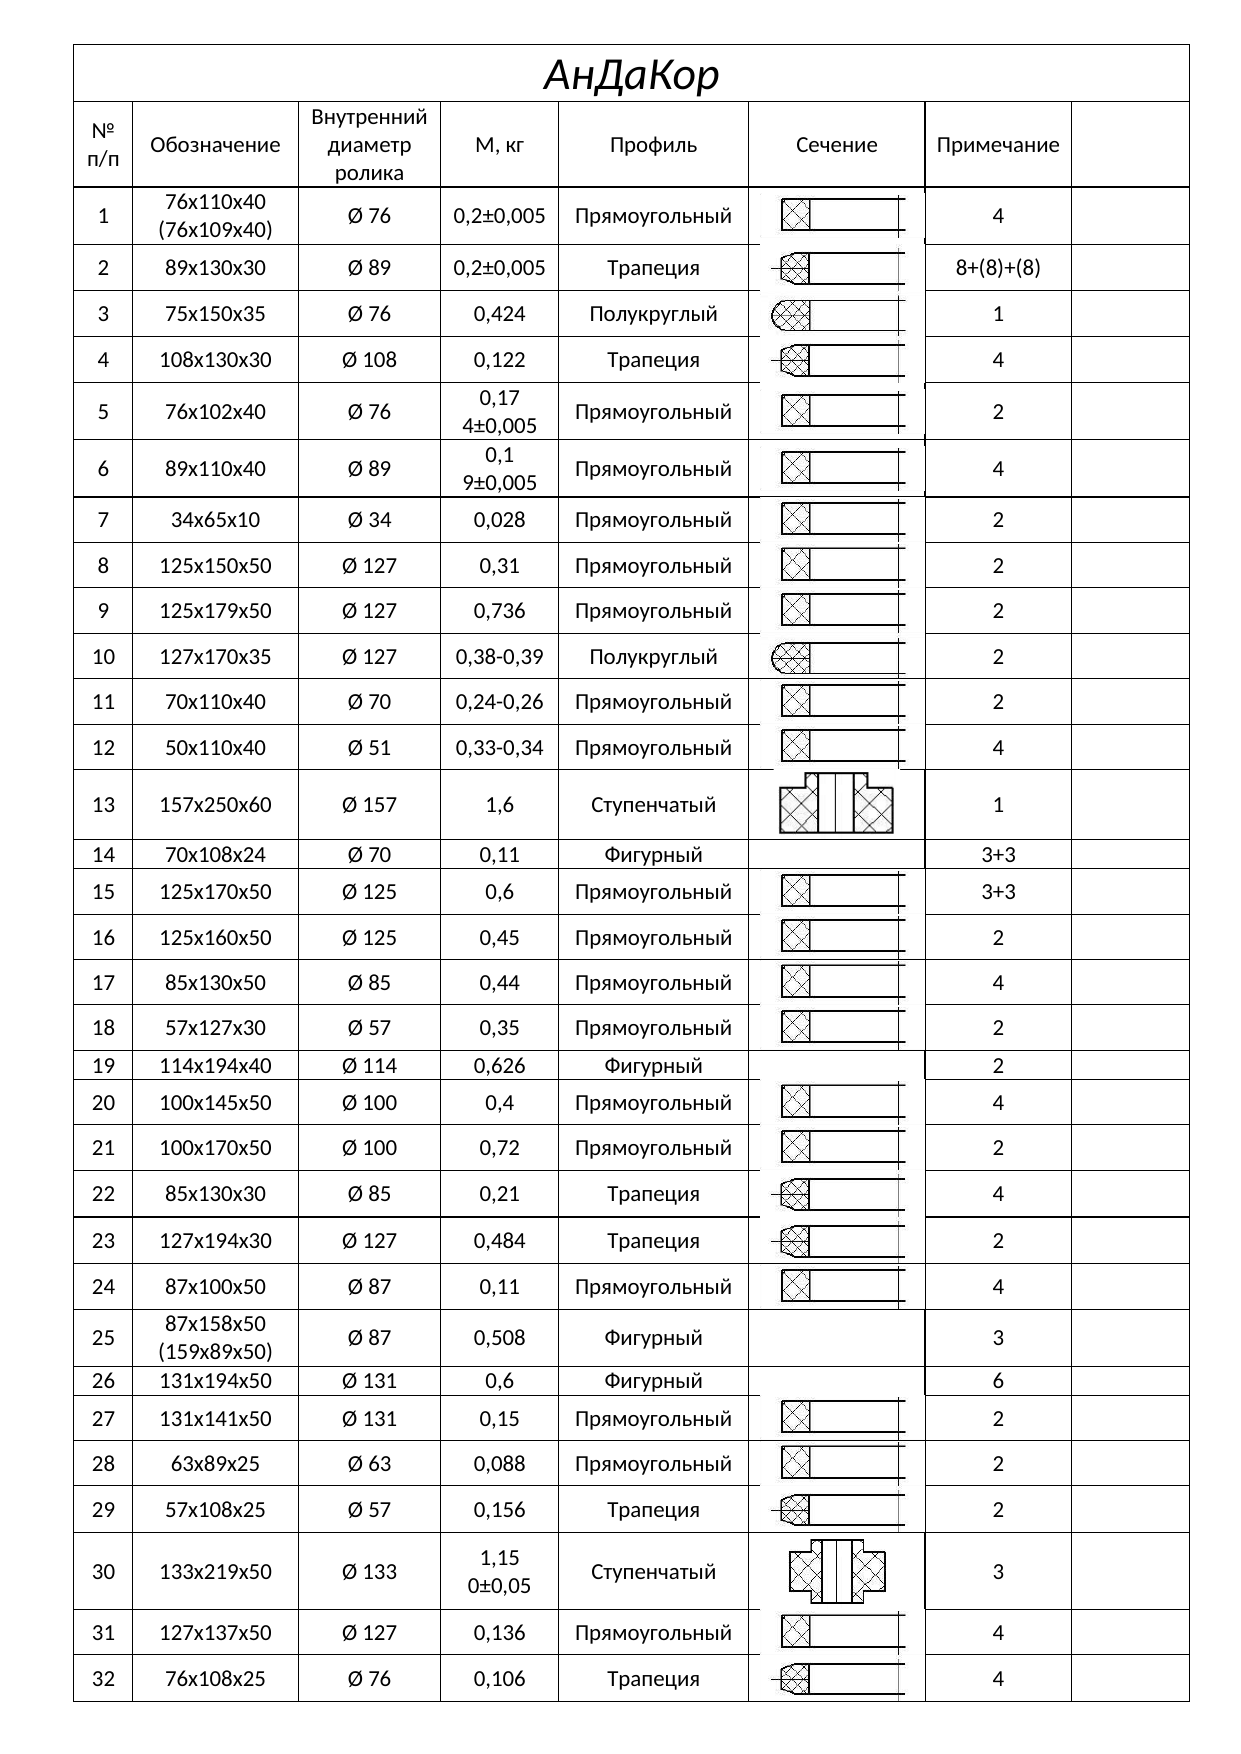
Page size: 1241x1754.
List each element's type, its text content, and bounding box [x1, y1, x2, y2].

table_cell [1072, 634, 1189, 678]
table_cell 0,45 [441, 915, 558, 959]
table_cell [1072, 383, 1189, 439]
table_cell [1072, 1080, 1189, 1124]
table_cell 87x158x50 (159х89х50) [133, 1310, 298, 1366]
picture [760, 679, 925, 839]
table_cell Примечание [926, 102, 1071, 186]
table_cell [1072, 840, 1189, 868]
table_cell 127x170x35 [133, 634, 298, 678]
table_cell 0,2±0,005 [441, 245, 558, 290]
table_cell 0,11 [441, 840, 558, 868]
picture [760, 389, 925, 434]
table_cell [1072, 1533, 1189, 1609]
table_cell [1072, 1218, 1189, 1263]
table_cell 4 [926, 1655, 1071, 1701]
table_cell 0,19±0,005 [441, 440, 558, 496]
table_cell 6 [926, 1367, 1071, 1394]
table_cell 57x108x25 [133, 1486, 298, 1532]
table_cell Прямоугольный [559, 725, 748, 769]
table_cell М, кг [441, 102, 558, 186]
table_cell 3 [926, 1310, 1071, 1366]
table_cell 76x110x40 (76х109х40) [133, 188, 298, 243]
table_cell Ø 76 [299, 291, 440, 336]
table_cell 0,106 [441, 1655, 558, 1701]
table_cell [1072, 337, 1189, 382]
table_cell 2 [926, 1441, 1071, 1485]
table_cell [1072, 725, 1189, 769]
table_cell Ø 87 [299, 1264, 440, 1308]
picture [760, 1079, 925, 1263]
table_cell 50x110x40 [133, 725, 298, 769]
table_cell 0,6 [441, 869, 558, 913]
table_cell 2 [926, 1125, 1071, 1170]
table_cell 15 [74, 869, 132, 913]
table_cell Трапеция [559, 1655, 748, 1701]
table_cell [749, 634, 760, 678]
table_cell 2 [926, 634, 1071, 678]
table_cell 14 [74, 840, 132, 868]
table_cell 2 [926, 1218, 1071, 1263]
table_cell 3+3 [926, 869, 1071, 913]
picture [760, 446, 925, 491]
table_cell Ø 157 [299, 770, 440, 839]
table_cell Ø 34 [299, 498, 440, 542]
table_cell 34x65x10 [133, 498, 298, 542]
table_cell [1072, 1310, 1189, 1366]
table_cell Сечение [749, 102, 924, 186]
table_cell Фигурный [559, 840, 748, 868]
table_cell [749, 840, 924, 868]
table_cell 70x110x40 [133, 679, 298, 723]
table_cell 19 [74, 1051, 132, 1079]
table_cell [749, 543, 760, 587]
table_cell [749, 869, 760, 913]
table_cell 3 [926, 1533, 1071, 1609]
table_cell Прямоугольный [559, 440, 748, 496]
table_cell [1072, 1396, 1189, 1440]
table_cell Ø 127 [299, 543, 440, 587]
table_cell 2 [74, 245, 132, 290]
table_cell 4 [926, 1171, 1071, 1216]
table_cell [749, 960, 760, 1004]
table_cell 0,35 [441, 1005, 558, 1050]
table_cell 3 [74, 291, 132, 336]
table_cell 131x141x50 [133, 1396, 298, 1440]
table_cell Прямоугольный [559, 1396, 748, 1440]
table_cell 6 [74, 440, 132, 496]
table_cell Внутренний диаметр ролика [299, 102, 440, 186]
table_cell [901, 770, 924, 839]
table_cell [749, 725, 760, 769]
table_cell 27 [74, 1396, 132, 1440]
table_cell 1 [926, 770, 1071, 839]
table_cell 0,424 [441, 291, 558, 336]
table_cell 20 [74, 1080, 132, 1124]
table_cell 1 [926, 291, 1071, 336]
table_cell Ø 131 [299, 1367, 440, 1394]
table_cell 89x130x30 [133, 245, 298, 290]
table_cell 1,6 [441, 770, 558, 839]
table_cell 133x219x50 [133, 1533, 298, 1609]
table_cell 24 [74, 1264, 132, 1308]
table_cell Фигурный [559, 1051, 748, 1079]
table_cell 4 [926, 337, 1071, 382]
table_cell 4 [926, 960, 1071, 1004]
table_cell [1072, 1655, 1189, 1701]
table_cell 0,156 [441, 1486, 558, 1532]
table_cell 2 [926, 915, 1071, 959]
table_cell 125x170x50 [133, 869, 298, 913]
table_cell Ø 127 [299, 634, 440, 678]
table_cell 87x100x50 [133, 1264, 298, 1308]
table_cell 70x108x24 [133, 840, 298, 868]
table_cell Ø 76 [299, 188, 440, 243]
table_cell Прямоугольный [559, 543, 748, 587]
table_cell 157x250x60 [133, 770, 298, 839]
table_cell 0,38-0,39 [441, 634, 558, 678]
table_cell 0,33-0,34 [441, 725, 558, 769]
table_cell 108x130x30 [133, 337, 298, 382]
table_cell [749, 588, 760, 633]
table_cell 29 [74, 1486, 132, 1532]
table_cell Ø 51 [299, 725, 440, 769]
picture [760, 244, 925, 383]
table_cell 10 [74, 634, 132, 678]
table_cell 75x150x35 [133, 291, 298, 336]
table_cell 89x110x40 [133, 440, 298, 496]
table_cell Ø 87 [299, 1310, 440, 1366]
table_cell [749, 1367, 924, 1394]
table_cell 0,6 [441, 1367, 558, 1394]
table_cell 4 [926, 1610, 1071, 1654]
table_cell 125x150x50 [133, 543, 298, 587]
table_cell Прямоугольный [559, 1005, 748, 1050]
table_cell [1072, 188, 1189, 243]
table_cell [749, 1610, 760, 1654]
table_cell Прямоугольный [559, 188, 748, 243]
table_cell [749, 770, 773, 839]
table_cell 3+3 [926, 840, 1071, 868]
picture [760, 960, 925, 1050]
table_cell Ø 89 [299, 245, 440, 290]
table_cell [887, 1533, 924, 1609]
picture [760, 193, 925, 238]
table_cell Фигурный [559, 1367, 748, 1394]
table_cell Ступенчатый [559, 770, 748, 839]
table_cell 125x160x50 [133, 915, 298, 959]
table_cell № п/п [74, 102, 132, 186]
table_cell 23 [74, 1218, 132, 1263]
table_cell 2 [926, 1005, 1071, 1050]
table_cell Ø 133 [299, 1533, 440, 1609]
table_cell [1072, 291, 1189, 336]
table_cell [1072, 102, 1189, 186]
table_cell 0,44 [441, 960, 558, 1004]
table_cell Прямоугольный [559, 1441, 748, 1485]
table_cell Ø 100 [299, 1080, 440, 1124]
table_cell Прямоугольный [559, 1080, 748, 1124]
table_cell 32 [74, 1655, 132, 1701]
table_cell [749, 915, 760, 959]
table_cell 0,122 [441, 337, 558, 382]
table_cell 2 [926, 588, 1071, 633]
table_cell Ø 127 [299, 1610, 440, 1654]
table_cell Трапеция [559, 337, 748, 382]
picture [760, 1533, 925, 1701]
table_cell 0,508 [441, 1310, 558, 1366]
table_cell [1072, 1441, 1189, 1485]
table_cell 4 [926, 1264, 1071, 1308]
picture [760, 1395, 925, 1440]
table_cell [1072, 245, 1189, 290]
table_cell [749, 1218, 760, 1263]
table_cell [749, 337, 760, 382]
table_cell Ø 63 [299, 1441, 440, 1485]
table_cell Прямоугольный [559, 1125, 748, 1170]
table_cell [1072, 770, 1189, 839]
table_cell 22 [74, 1171, 132, 1216]
table_cell [1072, 679, 1189, 723]
table_cell Ø 85 [299, 960, 440, 1004]
table_cell [1072, 1171, 1189, 1216]
table_cell [749, 1396, 760, 1440]
table_cell [749, 1533, 787, 1609]
table_cell [1072, 1367, 1189, 1394]
table_cell 0,484 [441, 1218, 558, 1263]
table_cell 26 [74, 1367, 132, 1394]
table_cell Ø 57 [299, 1486, 440, 1532]
table_cell Обозначение [133, 102, 298, 186]
table_header АнДаКор [74, 45, 1189, 101]
table_cell Прямоугольный [559, 679, 748, 723]
table_cell Фигурный [559, 1310, 748, 1366]
table_cell 4 [74, 337, 132, 382]
table_cell Ø 131 [299, 1396, 440, 1440]
table_cell 18 [74, 1005, 132, 1050]
table_cell Прямоугольный [559, 383, 748, 439]
table_cell 76x102x40 [133, 383, 298, 439]
picture [760, 1264, 925, 1309]
table_cell [749, 498, 760, 542]
table_cell 127x137x50 [133, 1610, 298, 1654]
table_cell 0,136 [441, 1610, 558, 1654]
table_cell Ø 70 [299, 679, 440, 723]
picture [760, 1441, 925, 1532]
table_cell 131x194x50 [133, 1367, 298, 1394]
table_cell 0,31 [441, 543, 558, 587]
table_cell 0,088 [441, 1441, 558, 1485]
table_cell Ø 76 [299, 383, 440, 439]
table_cell Ø 85 [299, 1171, 440, 1216]
table_cell [749, 1171, 760, 1216]
table_cell 1 [74, 188, 132, 243]
table_cell 0,72 [441, 1125, 558, 1170]
table_cell 85x130x50 [133, 960, 298, 1004]
table_cell [1072, 1610, 1189, 1654]
table_cell 31 [74, 1610, 132, 1654]
table_cell Полукруглый [559, 634, 748, 678]
table_cell Ø 89 [299, 440, 440, 496]
table_cell [1072, 1051, 1189, 1079]
table_cell [1072, 498, 1189, 542]
table_cell Полукруглый [559, 291, 748, 336]
table_cell [749, 1080, 760, 1124]
table_cell 7 [74, 498, 132, 542]
table_cell Прямоугольный [559, 915, 748, 959]
table_cell 4 [926, 440, 1071, 496]
table_cell Ø 127 [299, 1218, 440, 1263]
table_cell [1072, 915, 1189, 959]
table_cell 4 [926, 725, 1071, 769]
table_cell [1072, 440, 1189, 496]
table_cell 2 [926, 498, 1071, 542]
table_cell Прямоугольный [559, 960, 748, 1004]
table_cell Трапеция [559, 245, 748, 290]
table_cell 2 [926, 543, 1071, 587]
table_cell 9 [74, 588, 132, 633]
table_cell [749, 1655, 760, 1701]
table_cell Ø 70 [299, 840, 440, 868]
table_cell Профиль [559, 102, 748, 186]
table_cell 1,150±0,05 [441, 1533, 558, 1609]
table_cell 16 [74, 915, 132, 959]
table_cell 100x170x50 [133, 1125, 298, 1170]
table_cell Прямоугольный [559, 869, 748, 913]
table_cell 2 [926, 679, 1071, 723]
table_cell [1072, 1264, 1189, 1308]
table_cell 4 [926, 188, 1071, 243]
table_cell [749, 1005, 760, 1050]
table_cell 125x179x50 [133, 588, 298, 633]
table_cell Ø 127 [299, 588, 440, 633]
table_cell [749, 1264, 760, 1308]
table_cell 11 [74, 679, 132, 723]
table_cell [1072, 960, 1189, 1004]
table_cell Трапеция [559, 1486, 748, 1532]
table_cell Прямоугольный [559, 1610, 748, 1654]
table_cell Трапеция [559, 1171, 748, 1216]
table_cell 0,626 [441, 1051, 558, 1079]
table_cell 0,24-0,26 [441, 679, 558, 723]
table_cell 100x145x50 [133, 1080, 298, 1124]
table_cell 17 [74, 960, 132, 1004]
table_cell Ступенчатый [559, 1533, 748, 1609]
table_cell 2 [926, 383, 1071, 439]
table_cell [749, 440, 924, 496]
table_cell 2 [926, 1486, 1071, 1532]
table_cell [1072, 1125, 1189, 1170]
table_cell 0,21 [441, 1171, 558, 1216]
table_cell [749, 679, 760, 723]
table_cell 57x127x30 [133, 1005, 298, 1050]
table_cell 0,736 [441, 588, 558, 633]
table_cell 85x130x30 [133, 1171, 298, 1216]
table_cell Ø 100 [299, 1125, 440, 1170]
table_cell [749, 1310, 924, 1366]
table_cell [1072, 1005, 1189, 1050]
table_cell 63x89x25 [133, 1441, 298, 1485]
table_cell 114x194x40 [133, 1051, 298, 1079]
table_cell Прямоугольный [559, 588, 748, 633]
table_cell Ø 57 [299, 1005, 440, 1050]
picture [760, 497, 925, 678]
table_cell [749, 1486, 760, 1532]
table_cell 2 [926, 1396, 1071, 1440]
table_cell Ø 76 [299, 1655, 440, 1701]
table_cell 2 [926, 1051, 1071, 1079]
table_cell Прямоугольный [559, 1264, 748, 1308]
table_cell [749, 1125, 760, 1170]
table_cell 0,4 [441, 1080, 558, 1124]
table_cell 8+(8)+(8) [926, 245, 1071, 290]
table_cell [749, 383, 924, 439]
picture [760, 869, 925, 959]
table_cell 13 [74, 770, 132, 839]
table_cell 5 [74, 383, 132, 439]
table_cell 4 [926, 1080, 1071, 1124]
table_cell 12 [74, 725, 132, 769]
table_cell Трапеция [559, 1218, 748, 1263]
table_cell 8 [74, 543, 132, 587]
table_cell Ø 114 [299, 1051, 440, 1079]
table_cell 0,15 [441, 1396, 558, 1440]
table_cell [1072, 1486, 1189, 1532]
table_cell [1072, 869, 1189, 913]
table_cell [749, 291, 760, 336]
table_cell [1072, 588, 1189, 633]
table_cell [749, 245, 760, 290]
table_cell 0,174±0,005 [441, 383, 558, 439]
table_cell [749, 1051, 924, 1079]
table_cell [749, 1441, 760, 1485]
table_cell 76x108x25 [133, 1655, 298, 1701]
table_cell 30 [74, 1533, 132, 1609]
table_cell 25 [74, 1310, 132, 1366]
table_cell 28 [74, 1441, 132, 1485]
table_cell [1072, 543, 1189, 587]
table_cell 0,028 [441, 498, 558, 542]
table_cell 0,11 [441, 1264, 558, 1308]
table_cell [749, 188, 924, 243]
table_cell 21 [74, 1125, 132, 1170]
table_cell 127x194x30 [133, 1218, 298, 1263]
table_cell 0,2±0,005 [441, 188, 558, 243]
table_cell Ø 125 [299, 915, 440, 959]
table_cell Ø 108 [299, 337, 440, 382]
table_cell Ø 125 [299, 869, 440, 913]
table_cell Прямоугольный [559, 498, 748, 542]
